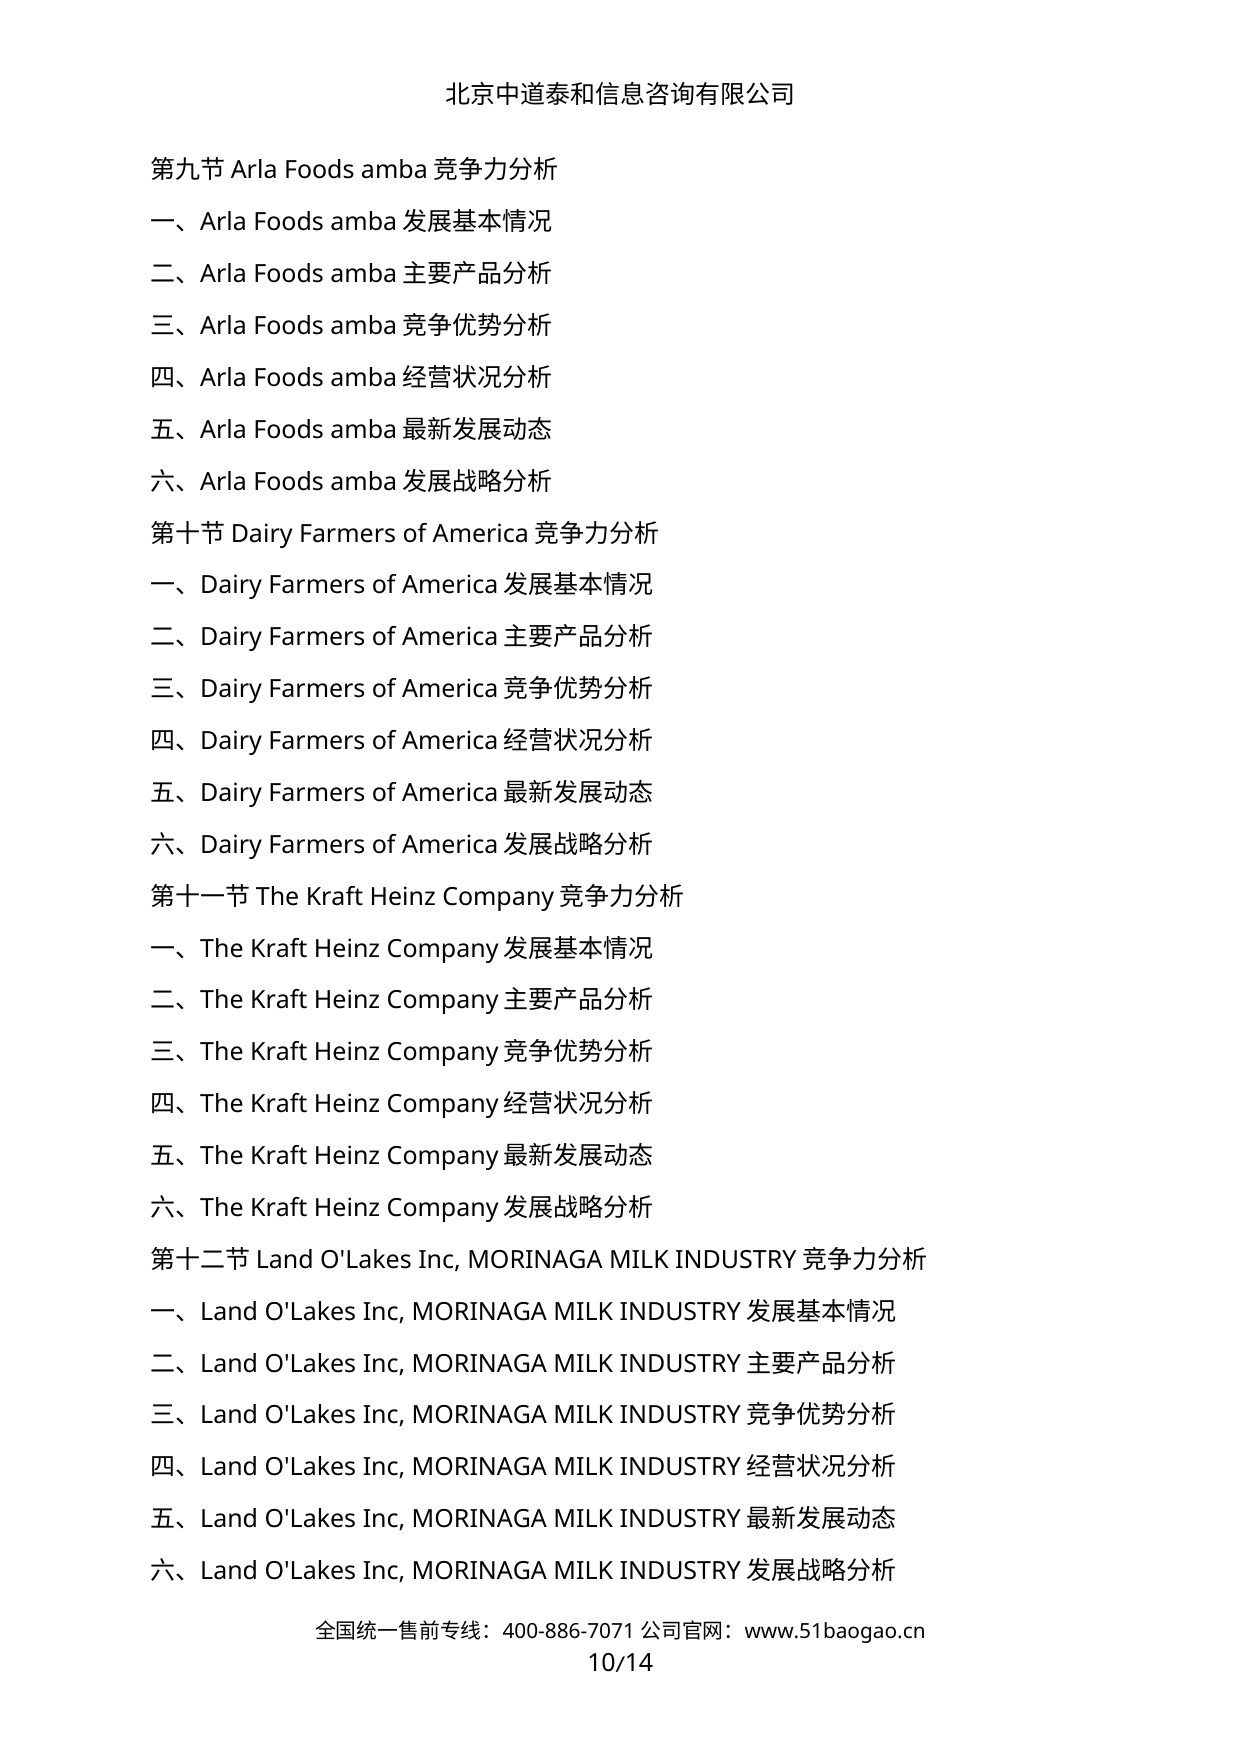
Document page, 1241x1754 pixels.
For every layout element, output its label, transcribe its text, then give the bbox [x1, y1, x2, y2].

text 二、Arla Foods amba主要产品分析 [150, 254, 1090, 290]
text 六、The Kraft Heinz Company发展战略分析 [150, 1187, 1090, 1224]
text 四、Land O'Lakes Inc, MORINAGA MILK INDUSTRY经营状况分析 [150, 1447, 1090, 1483]
text 一、Land O'Lakes Inc, MORINAGA MILK INDUSTRY发展基本情况 [150, 1291, 1090, 1327]
text 三、Arla Foods amba竞争优势分析 [150, 306, 1090, 342]
text 第十一节 The Kraft Heinz Company竞争力分析 [150, 876, 1090, 912]
text 一、The Kraft Heinz Company发展基本情况 [150, 928, 1090, 964]
text 第十二节 Land O'Lakes Inc, MORINAGA MILK INDUSTRY竞争力分析 [150, 1239, 1090, 1276]
text 四、Arla Foods amba经营状况分析 [150, 357, 1090, 394]
text 五、Land O'Lakes Inc, MORINAGA MILK INDUSTRY最新发展动态 [150, 1499, 1090, 1535]
text 一、Dairy Farmers of America发展基本情况 [150, 565, 1090, 601]
text 三、The Kraft Heinz Company竞争优势分析 [150, 1032, 1090, 1068]
text 六、Dairy Farmers of America发展战略分析 [150, 824, 1090, 861]
text 六、Land O'Lakes Inc, MORINAGA MILK INDUSTRY发展战略分析 [150, 1551, 1090, 1587]
text 三、Dairy Farmers of America竞争优势分析 [150, 669, 1090, 705]
text 二、Dairy Farmers of America主要产品分析 [150, 617, 1090, 653]
text 二、Land O'Lakes Inc, MORINAGA MILK INDUSTRY主要产品分析 [150, 1343, 1090, 1379]
text 五、Arla Foods amba最新发展动态 [150, 409, 1090, 446]
text 一、Arla Foods amba发展基本情况 [150, 202, 1090, 238]
text 第十节 Dairy Farmers of America竞争力分析 [150, 513, 1090, 549]
text 六、Arla Foods amba发展战略分析 [150, 461, 1090, 497]
text 第九节 Arla Foods amba竞争力分析 [150, 150, 1090, 186]
text 五、Dairy Farmers of America最新发展动态 [150, 772, 1090, 809]
text 四、The Kraft Heinz Company经营状况分析 [150, 1084, 1090, 1120]
text 四、Dairy Farmers of America经营状况分析 [150, 721, 1090, 757]
text 二、The Kraft Heinz Company主要产品分析 [150, 980, 1090, 1016]
text 三、Land O'Lakes Inc, MORINAGA MILK INDUSTRY竞争优势分析 [150, 1395, 1090, 1431]
text 五、The Kraft Heinz Company最新发展动态 [150, 1136, 1090, 1172]
